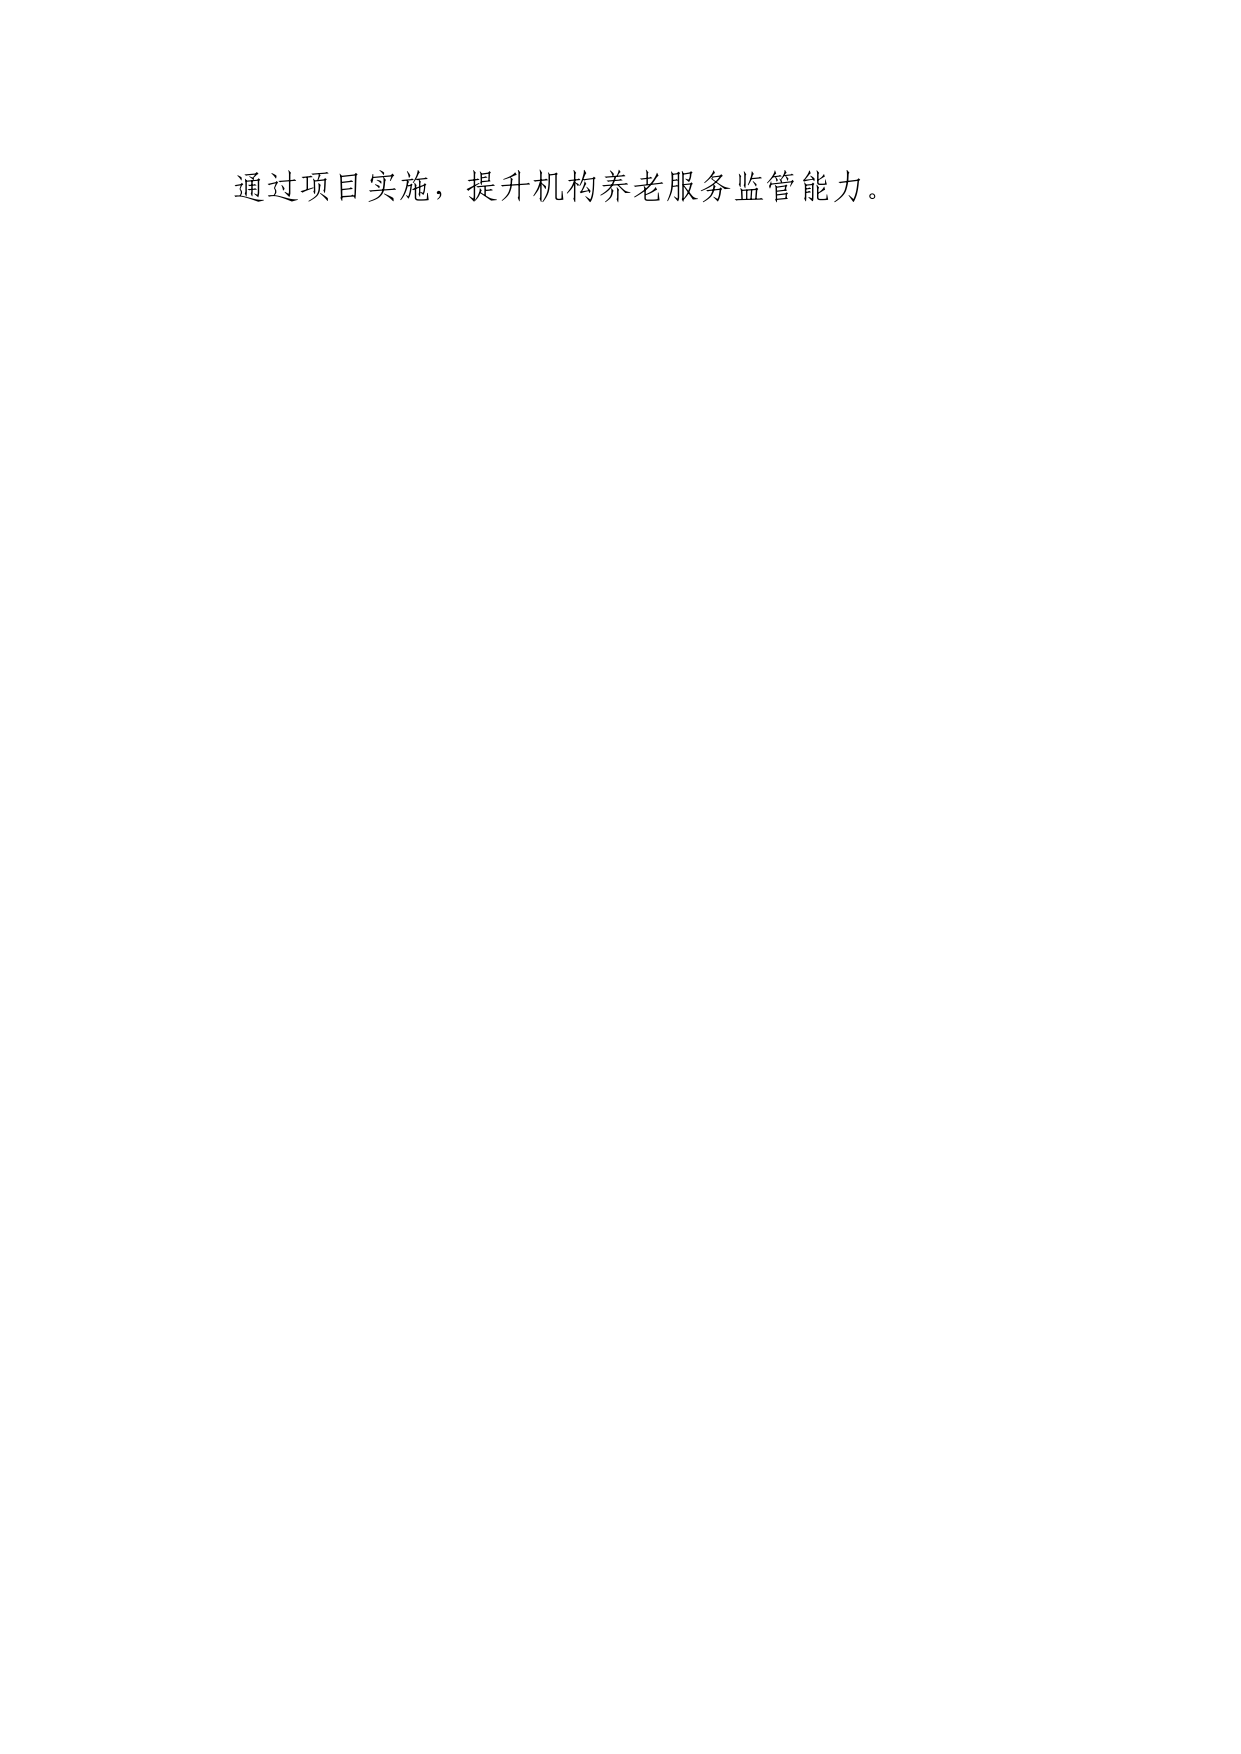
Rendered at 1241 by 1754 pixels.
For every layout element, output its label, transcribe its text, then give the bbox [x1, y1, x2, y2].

text 通过项目实施，提升机构养老服务监管能力。 [165, 152, 1087, 217]
